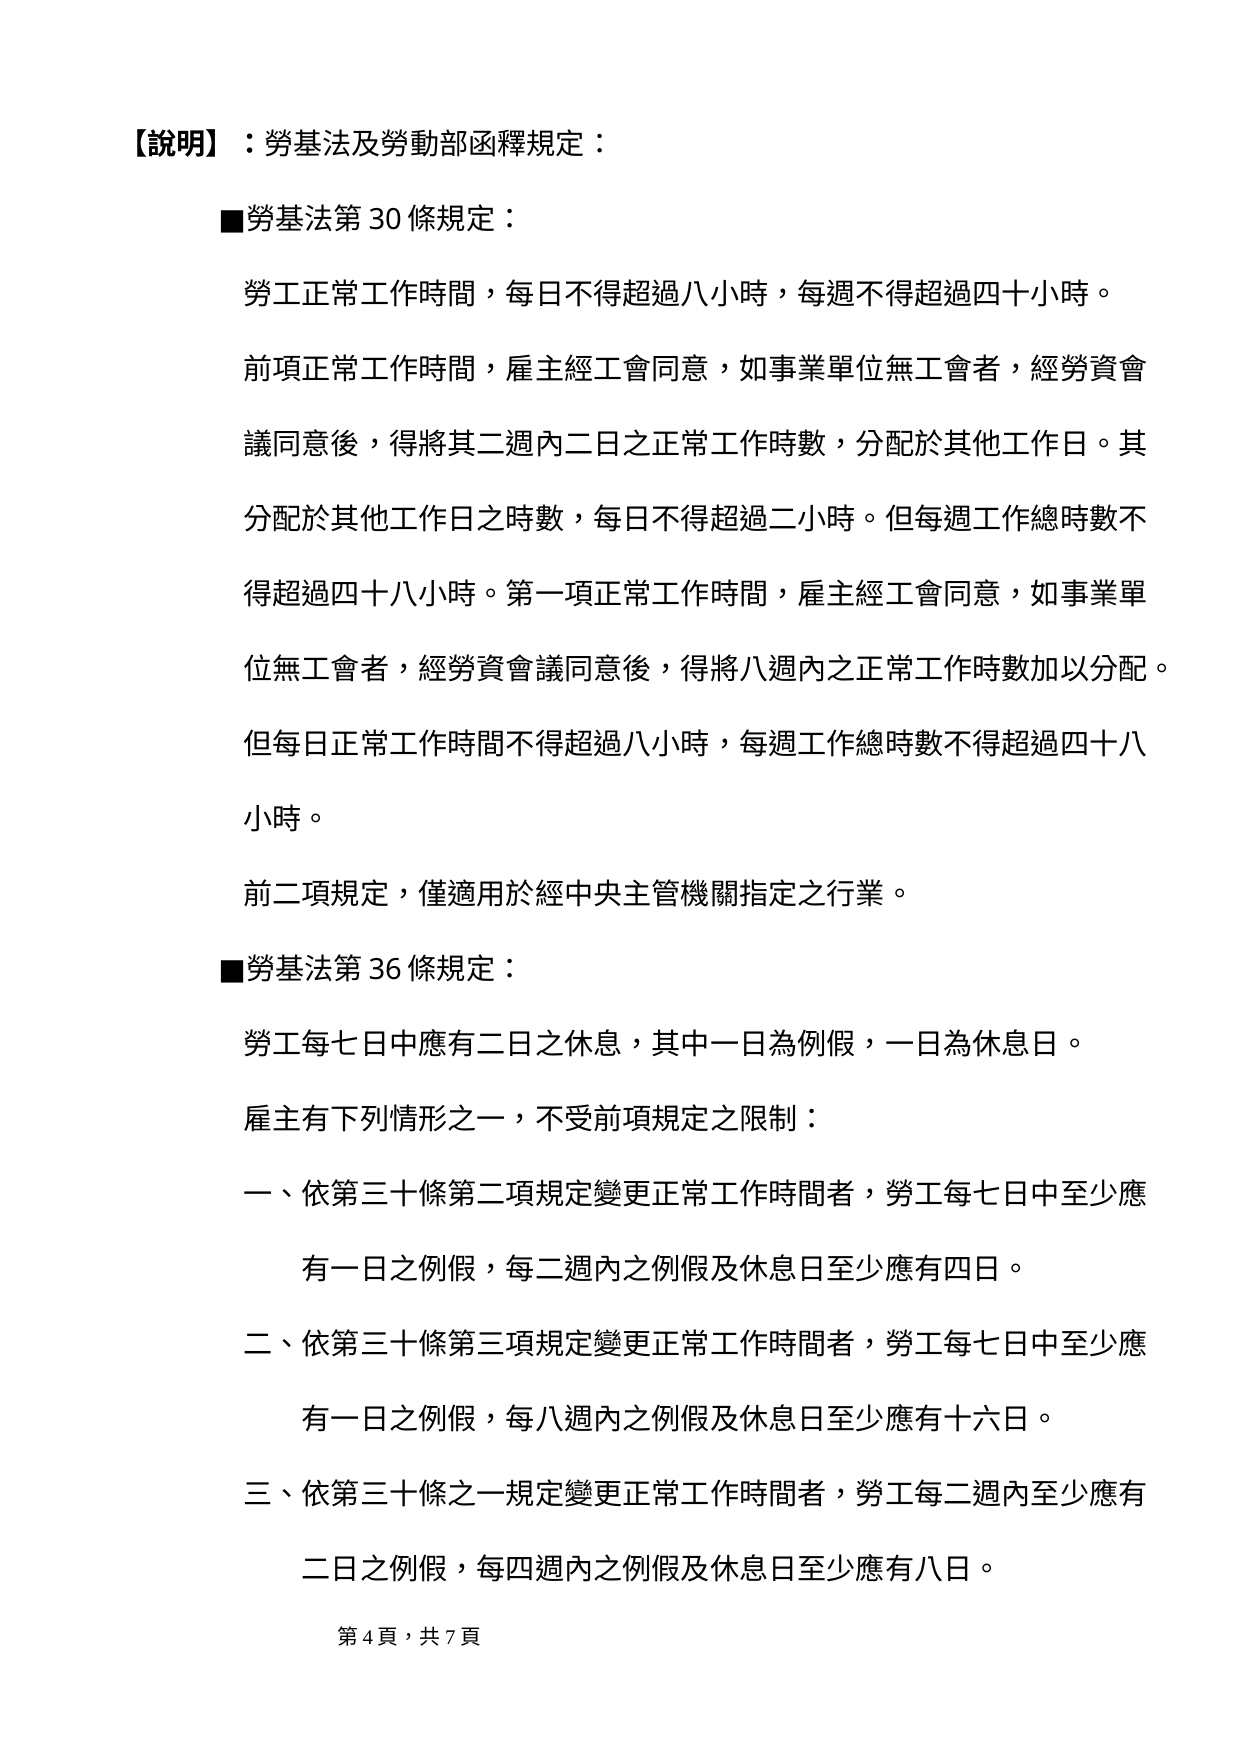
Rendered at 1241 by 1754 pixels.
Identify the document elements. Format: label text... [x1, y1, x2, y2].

text 三、依第三十條之一規定變更正常工作時間者，勞工每二週內至少應有二日之例假，每四週內之例假及休息日至少應有八日。 [243, 1454, 1152, 1604]
text 前項正常工作時間，雇主經工會同意，如事業單位無工會者，經勞資會議同意後，得將其二週內二日之正常工作時數，分配於其他工作日。其分配於其他工作日之時數，每日不得超過二小時。但每週工作總時數不得超過四十八小時。第一項正常工作時間，雇主經工會同意，如事業單位無工會者，經勞資會議同意後，得將八週內之正常工作時數加以分配。但每日正常工作時間不得超過八小時，每週工作總時數不得超過四十八小時。 [243, 329, 1152, 854]
text 二、依第三十條第三項規定變更正常工作時間者，勞工每七日中至少應有一日之例假，每八週內之例假及休息日至少應有十六日。 [243, 1304, 1152, 1454]
text 雇主有下列情形之一，不受前項規定之限制： [243, 1079, 1152, 1154]
text 勞工正常工作時間，每日不得超過八小時，每週不得超過四十小時。 [243, 254, 1152, 329]
text 一、依第三十條第二項規定變更正常工作時間者，勞工每七日中至少應有一日之例假，每二週內之例假及休息日至少應有四日。 [243, 1154, 1152, 1304]
text ■勞基法第30條規定： [218, 179, 1152, 254]
text 【說明】：勞基法及勞動部函釋規定： [118, 104, 1152, 179]
text 前二項規定，僅適用於經中央主管機關指定之行業。 [243, 854, 1152, 929]
text ■勞基法第36條規定： [218, 929, 1152, 1004]
text 勞工每七日中應有二日之休息，其中一日為例假，一日為休息日。 [243, 1004, 1152, 1079]
